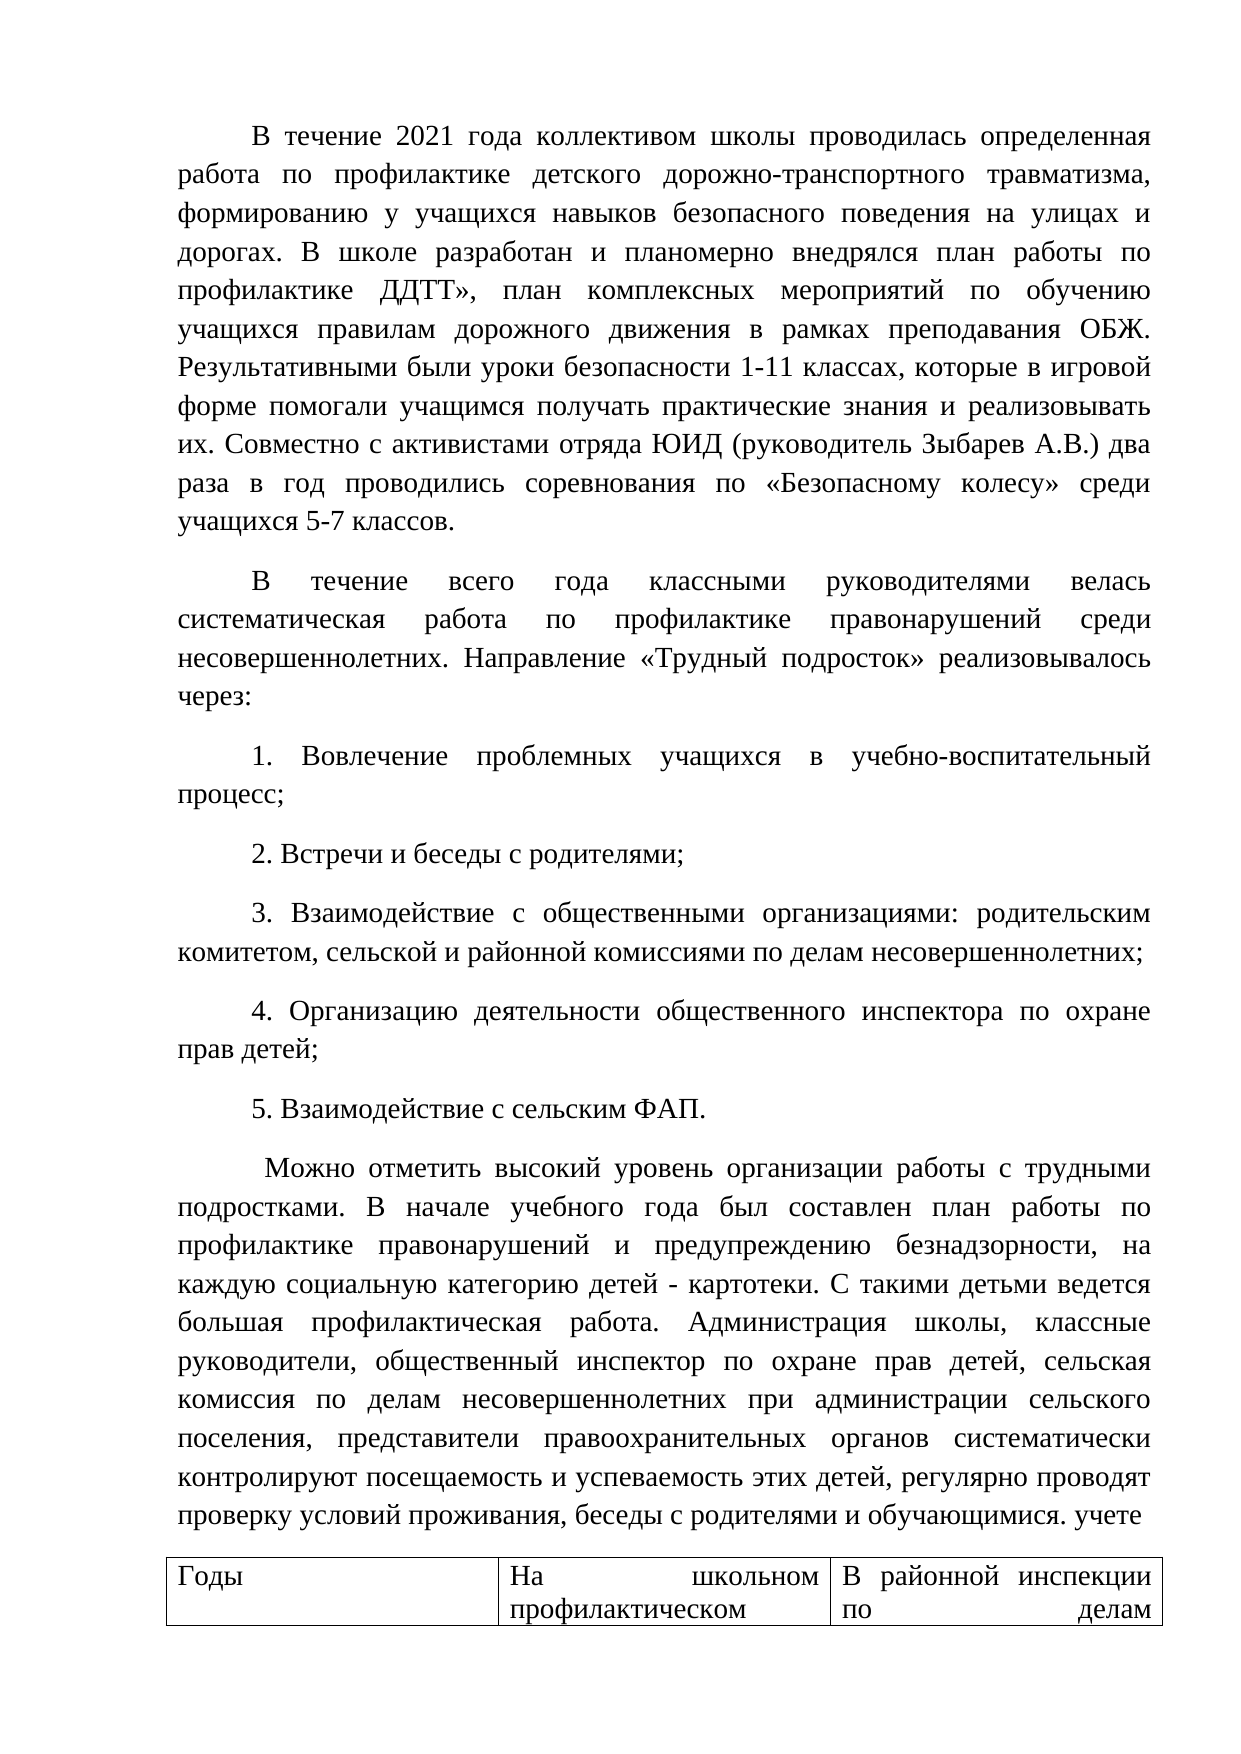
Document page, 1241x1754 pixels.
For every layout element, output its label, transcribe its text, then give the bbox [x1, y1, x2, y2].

text В течение всего года классными руководителями велась систематическая работа по профилактике правонарушений среди несовершеннолетних. Направление «Трудный подросток» реализовывалось через: [177, 563, 1152, 712]
text 1. Вовлечение проблемных учащихся в учебно-воспитательный процесс; [177, 738, 1152, 810]
text 2. Встречи и беседы с родителями; [177, 836, 1152, 869]
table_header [831, 1558, 1162, 1625]
text 3. Взаимодействие с общественными организациями: родительским комитетом, сельской и районной комиссиями по делам несовершеннолетних; [177, 895, 1152, 967]
text В течение 2021 года коллективом школы проводилась определенная работа по профилактике детского дорожно-транспортного травматизма, формированию у учащихся навыков безопасного поведения на улицах и дорогах. В школе разработан и планомерно внедрялся план работы по профилактике ДДТТ», план комплексных мероприятий по обучению учащихся правилам дорожного движения в рамках преподавания ОБЖ. Результативными были уроки безопасности 1-11 классах, которые в игровой форме помогали учащимся получать практические знания и реализовывать их. Совместно с активистами отряда ЮИД (руководитель Зыбарев А.В.) два раза в год проводились соревнования по «Безопасному колесу» среди учащихся 5-7 классов. [177, 118, 1152, 537]
text Можно отметить высокий уровень организации работы с трудными подростками. В начале учебного года был составлен план работы по профилактике правонарушений и предупреждению безнадзорности, на каждую социальную категорию детей - картотеки. С такими детьми ведется большая профилактическая работа. Администрация школы, классные руководители, общественный инспектор по охране прав детей, сельская комиссия по делам несовершеннолетних при администрации сельского поселения, представители правоохранительных органов систематически контролируют посещаемость и успеваемость этих детей, регулярно проводят проверку условий проживания, беседы с родителями и обучающимися. учете [177, 1150, 1152, 1531]
table_header Годы [167, 1558, 498, 1625]
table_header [499, 1558, 830, 1625]
text 4. Организацию деятельности общественного инспектора по охране прав детей; [177, 993, 1152, 1065]
text 5. Взаимодействие с сельским ФАП. [177, 1091, 1152, 1124]
